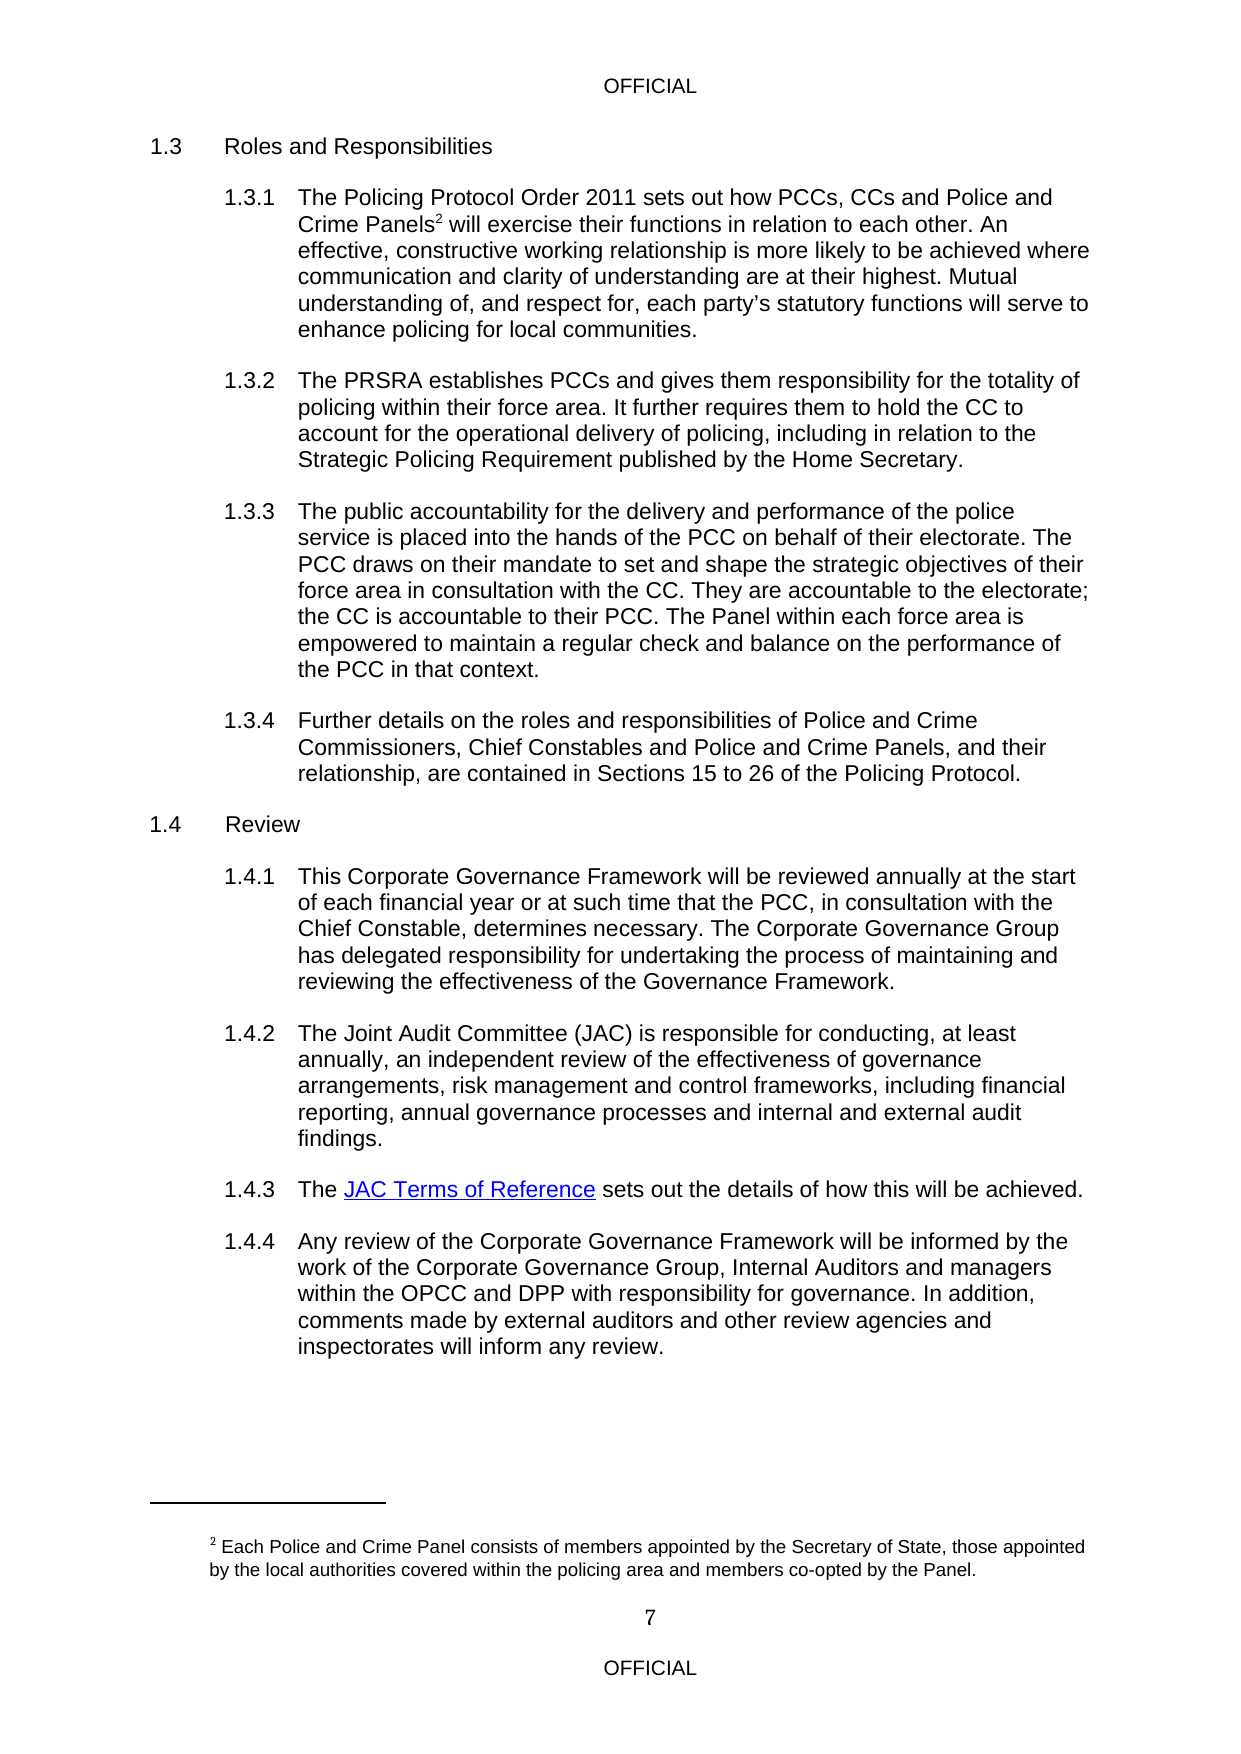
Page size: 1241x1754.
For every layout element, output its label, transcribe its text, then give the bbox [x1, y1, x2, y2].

subtitle 1.3.2 The PRSRA establishes PCCs and gives them responsibility for the totality of policing within their force area. It further requires them to hold the CC to account for the operational delivery of policing, including in relation to the Strategic Policing Requirement published by the Home Secretary. [224, 367, 1090, 473]
subtitle 1.4 Review [149, 811, 1090, 838]
subtitle 1.3.3 The public accountability for the delivery and performance of the police service is placed into the hands of the PCC on behalf of their electorate. The PCC draws on their mandate to set and shape the strategic objectives of their force area in consultation with the CC. They are accountable to the electorate; the CC is accountable to their PCC. The Panel within each force area is empowered to maintain a regular check and balance on the performance of the PCC in that context. [224, 498, 1090, 682]
subtitle 1.3.4 Further details on the roles and responsibilities of Police and Crime Commissioners, Chief Constables and Police and Crime Panels, and their relationship, are contained in Sections 15 to 26 of the Policing Protocol. [224, 707, 1090, 786]
subtitle 1.4.3 The JAC Terms of Reference sets out the details of how this will be achieved. [224, 1176, 1090, 1203]
subtitle 1.4.2 The Joint Audit Committee (JAC) is responsible for conducting, at least annually, an independent review of the effectiveness of governance arrangements, risk management and control frameworks, including financial reporting, annual governance processes and internal and external audit findings. [224, 1019, 1090, 1151]
subtitle 1.4.4 Any review of the Corporate Governance Framework will be informed by the work of the Corporate Governance Group, Internal Auditors and managers within the OPCC and DPP with responsibility for governance. In addition, comments made by external auditors and other review agencies and inspectorates will inform any review. [224, 1228, 1090, 1359]
subtitle 1.3 Roles and Responsibilities [150, 133, 1090, 159]
subtitle 1.3.1 The Policing Protocol Order 2011 sets out how PCCs, CCs and Police and Crime Panels will exercise their functions in relation to each other. An effective, constructive working relationship is more likely to be achieved where communication and clarity of understanding are at their highest. Mutual understanding of, and respect for, each party’s statutory functions will serve to enhance policing for local communities. [224, 184, 1090, 342]
subtitle 1.4.1 This Corporate Governance Framework will be reviewed annually at the start of each financial year or at such time that the PCC, in consultation with the Chief Constable, determines necessary. The Corporate Governance Group has delegated responsibility for undertaking the process of maintaining and reviewing the effectiveness of the Governance Framework. [224, 863, 1090, 994]
